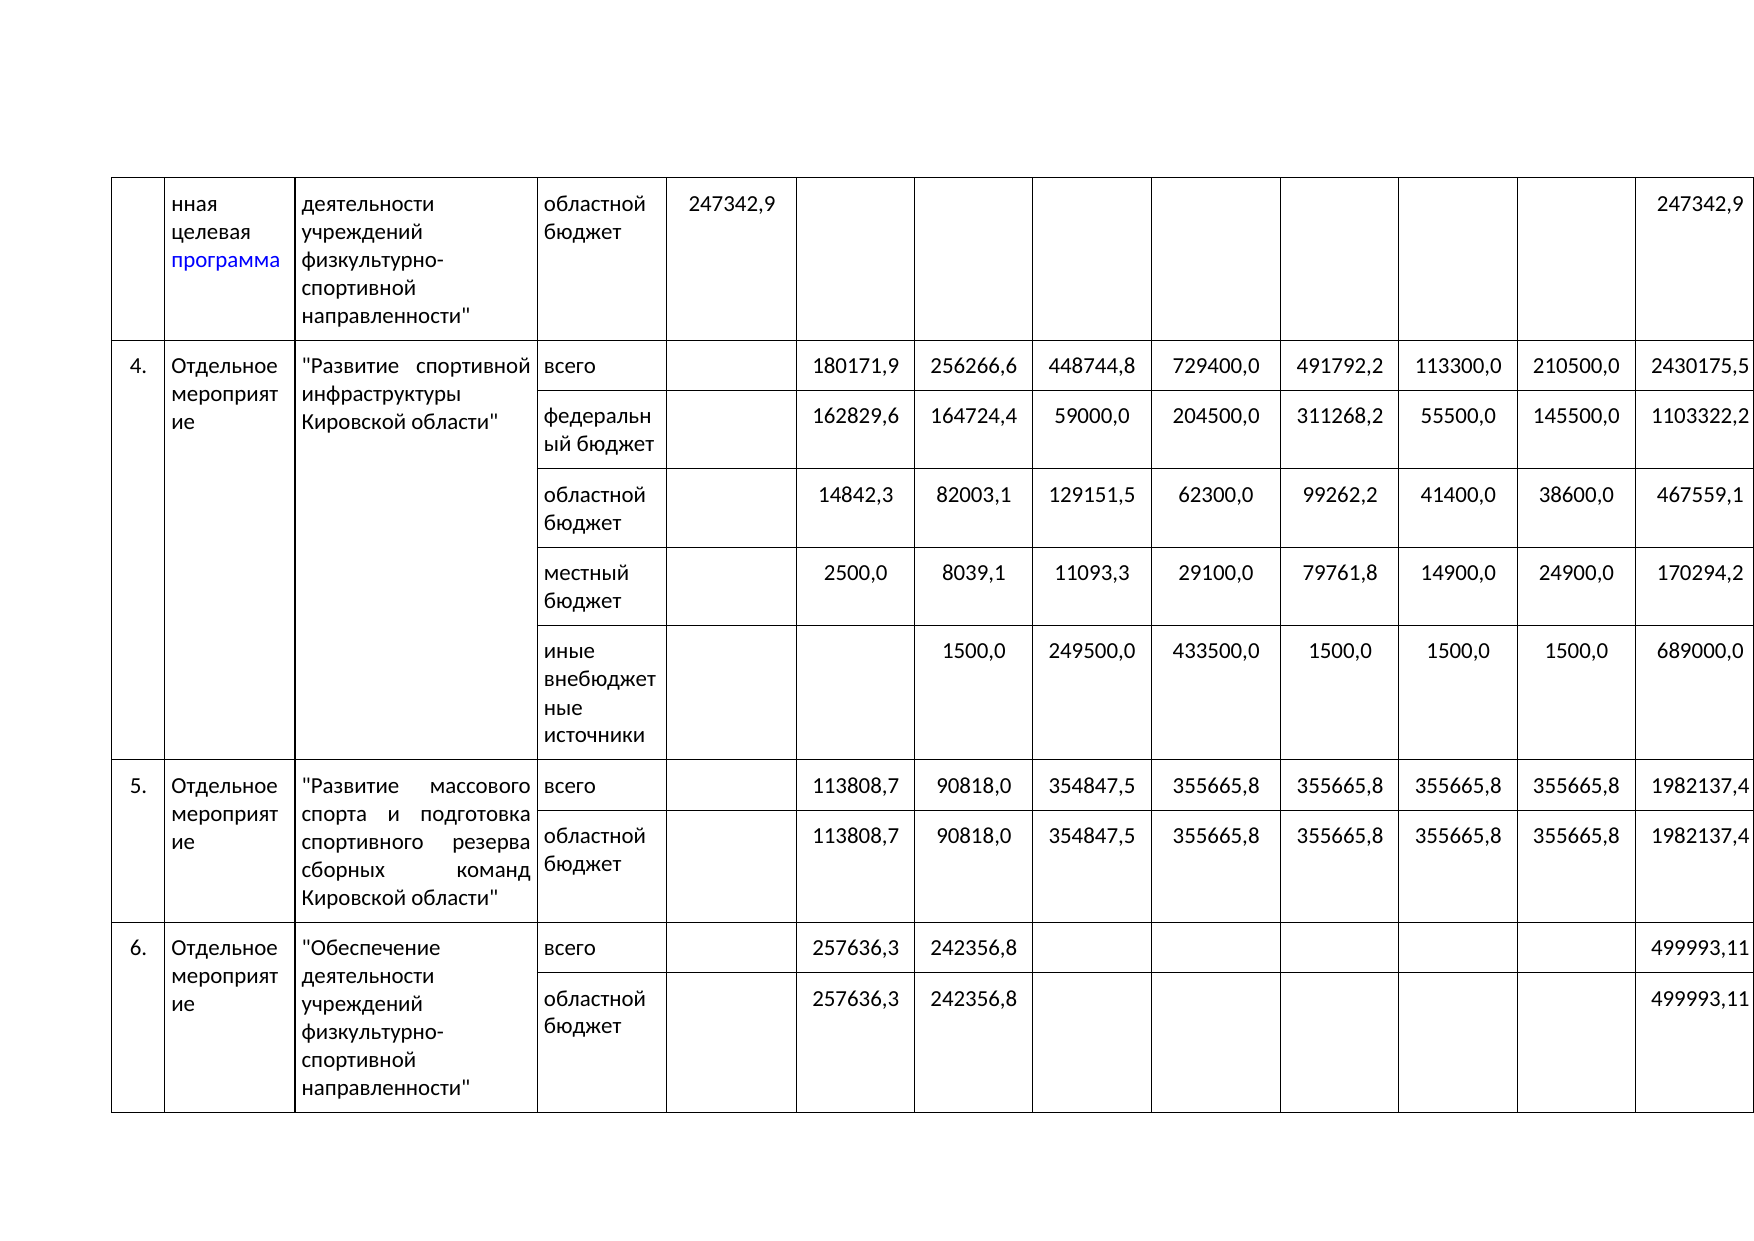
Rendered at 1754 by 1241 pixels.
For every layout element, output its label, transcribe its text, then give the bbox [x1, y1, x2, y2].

table_cell [1399, 923, 1517, 972]
table_cell 1500,0 [1399, 626, 1517, 759]
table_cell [165, 178, 294, 339]
table_cell 3. [112, 178, 164, 339]
table_cell областной бюджет [538, 178, 666, 339]
table_cell 355665,8 [1152, 811, 1280, 922]
table_cell 247342,9 [667, 178, 796, 339]
table_cell 311268,2 [1281, 391, 1398, 468]
table_cell иные внебюджетные источники [538, 626, 666, 759]
table_cell 99262,2 [1281, 469, 1398, 547]
table_cell областной бюджет [538, 811, 666, 922]
table_cell [1281, 973, 1398, 1112]
table_cell [1518, 178, 1635, 339]
table_cell 6. [112, 923, 164, 1112]
table_cell [667, 973, 796, 1112]
table_cell 1982137,4 [1636, 811, 1753, 922]
table_cell 204500,0 [1152, 391, 1280, 468]
table_cell 257636,3 [797, 923, 914, 972]
table_cell всего [538, 341, 666, 390]
table_cell 247342,9 [1636, 178, 1753, 339]
table_cell 14900,0 [1399, 548, 1517, 625]
table_cell 24900,0 [1518, 548, 1635, 625]
table_cell 355665,8 [1399, 811, 1517, 922]
table_cell 79761,8 [1281, 548, 1398, 625]
table_cell 180171,9 [797, 341, 914, 390]
table_cell 5. [112, 760, 164, 922]
table_cell 1103322,2 [1636, 391, 1753, 468]
table_cell [1033, 923, 1151, 972]
table_cell [667, 923, 796, 972]
table_cell 242356,8 [915, 923, 1032, 972]
table_cell 249500,0 [1033, 626, 1151, 759]
table_cell [667, 391, 796, 468]
table_cell [1518, 973, 1635, 1112]
table_cell 38600,0 [1518, 469, 1635, 547]
table_cell 29100,0 [1152, 548, 1280, 625]
table_cell [667, 811, 796, 922]
table_cell 242356,8 [915, 973, 1032, 1112]
table_cell местный бюджет [538, 548, 666, 625]
table_cell [797, 626, 914, 759]
table_cell 90818,0 [915, 811, 1032, 922]
table_cell областной бюджет [538, 469, 666, 547]
table_cell всего [538, 760, 666, 809]
table_cell 113808,7 [797, 811, 914, 922]
table_cell [667, 626, 796, 759]
table_cell 129151,5 [1033, 469, 1151, 547]
table_cell [1152, 973, 1280, 1112]
table_cell [1399, 973, 1517, 1112]
table_cell 491792,2 [1281, 341, 1398, 390]
table_cell 1500,0 [1281, 626, 1398, 759]
table_cell Отдельное мероприятие [165, 760, 294, 922]
table_cell 145500,0 [1518, 391, 1635, 468]
table_cell 499993,11 [1636, 973, 1753, 1112]
table_cell 355665,8 [1152, 760, 1280, 809]
table_cell 62300,0 [1152, 469, 1280, 547]
table_cell областной бюджет [538, 973, 666, 1112]
table_cell 1982137,4 [1636, 760, 1753, 809]
table_cell 90818,0 [915, 760, 1032, 809]
table_cell [667, 760, 796, 809]
table_cell "Развитие массового спорта и подготовка спортивного резерва сборных команд Кировской области" [296, 760, 537, 922]
table_cell 256266,6 [915, 341, 1032, 390]
table_cell 354847,5 [1033, 811, 1151, 922]
table_cell 11093,3 [1033, 548, 1151, 625]
table_cell 82003,1 [915, 469, 1032, 547]
table_cell 8039,1 [915, 548, 1032, 625]
table_cell [1152, 178, 1280, 339]
table_cell "Развитие спортивной инфраструктуры Кировской области" [296, 341, 537, 759]
table_cell 355665,8 [1281, 760, 1398, 809]
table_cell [165, 923, 294, 1112]
table_cell 1500,0 [915, 626, 1032, 759]
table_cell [296, 178, 537, 339]
table_cell 689000,0 [1636, 626, 1753, 759]
table_cell федеральный бюджет [538, 391, 666, 468]
table_cell 355665,8 [1281, 811, 1398, 922]
table_cell 59000,0 [1033, 391, 1151, 468]
table_cell 113808,7 [797, 760, 914, 809]
table_cell [667, 469, 796, 547]
table_cell 1500,0 [1518, 626, 1635, 759]
table_cell всего [538, 923, 666, 972]
table_cell [1399, 178, 1517, 339]
table_cell [1152, 923, 1280, 972]
table_cell 2500,0 [797, 548, 914, 625]
table_cell 355665,8 [1399, 760, 1517, 809]
table_cell [1033, 973, 1151, 1112]
table_cell 355665,8 [1518, 760, 1635, 809]
table_cell 210500,0 [1518, 341, 1635, 390]
table_cell "Обеспечение деятельности учреждений физкультурно-спортивной направленности" [296, 923, 537, 1112]
table_cell 14842,3 [797, 469, 914, 547]
table_cell 257636,3 [797, 973, 914, 1112]
table_cell [667, 548, 796, 625]
table_cell [667, 341, 796, 390]
table_cell 162829,6 [797, 391, 914, 468]
table_cell [1281, 178, 1398, 339]
table_cell 55500,0 [1399, 391, 1517, 468]
table_cell 729400,0 [1152, 341, 1280, 390]
table_cell [915, 178, 1032, 339]
table_cell 433500,0 [1152, 626, 1280, 759]
table_cell 113300,0 [1399, 341, 1517, 390]
table_cell [1518, 923, 1635, 972]
table_cell 448744,8 [1033, 341, 1151, 390]
table_cell Отдельное мероприятие [165, 341, 294, 759]
table_cell 499993,11 [1636, 923, 1753, 972]
table_cell [797, 178, 914, 339]
table_cell 4. [112, 341, 164, 759]
table_cell [1033, 178, 1151, 339]
table_cell 355665,8 [1518, 811, 1635, 922]
table_cell 164724,4 [915, 391, 1032, 468]
table_cell 2430175,5 [1636, 341, 1753, 390]
table_cell 467559,1 [1636, 469, 1753, 547]
table_cell [1281, 923, 1398, 972]
table_cell 170294,2 [1636, 548, 1753, 625]
table_cell 354847,5 [1033, 760, 1151, 809]
table_cell 41400,0 [1399, 469, 1517, 547]
